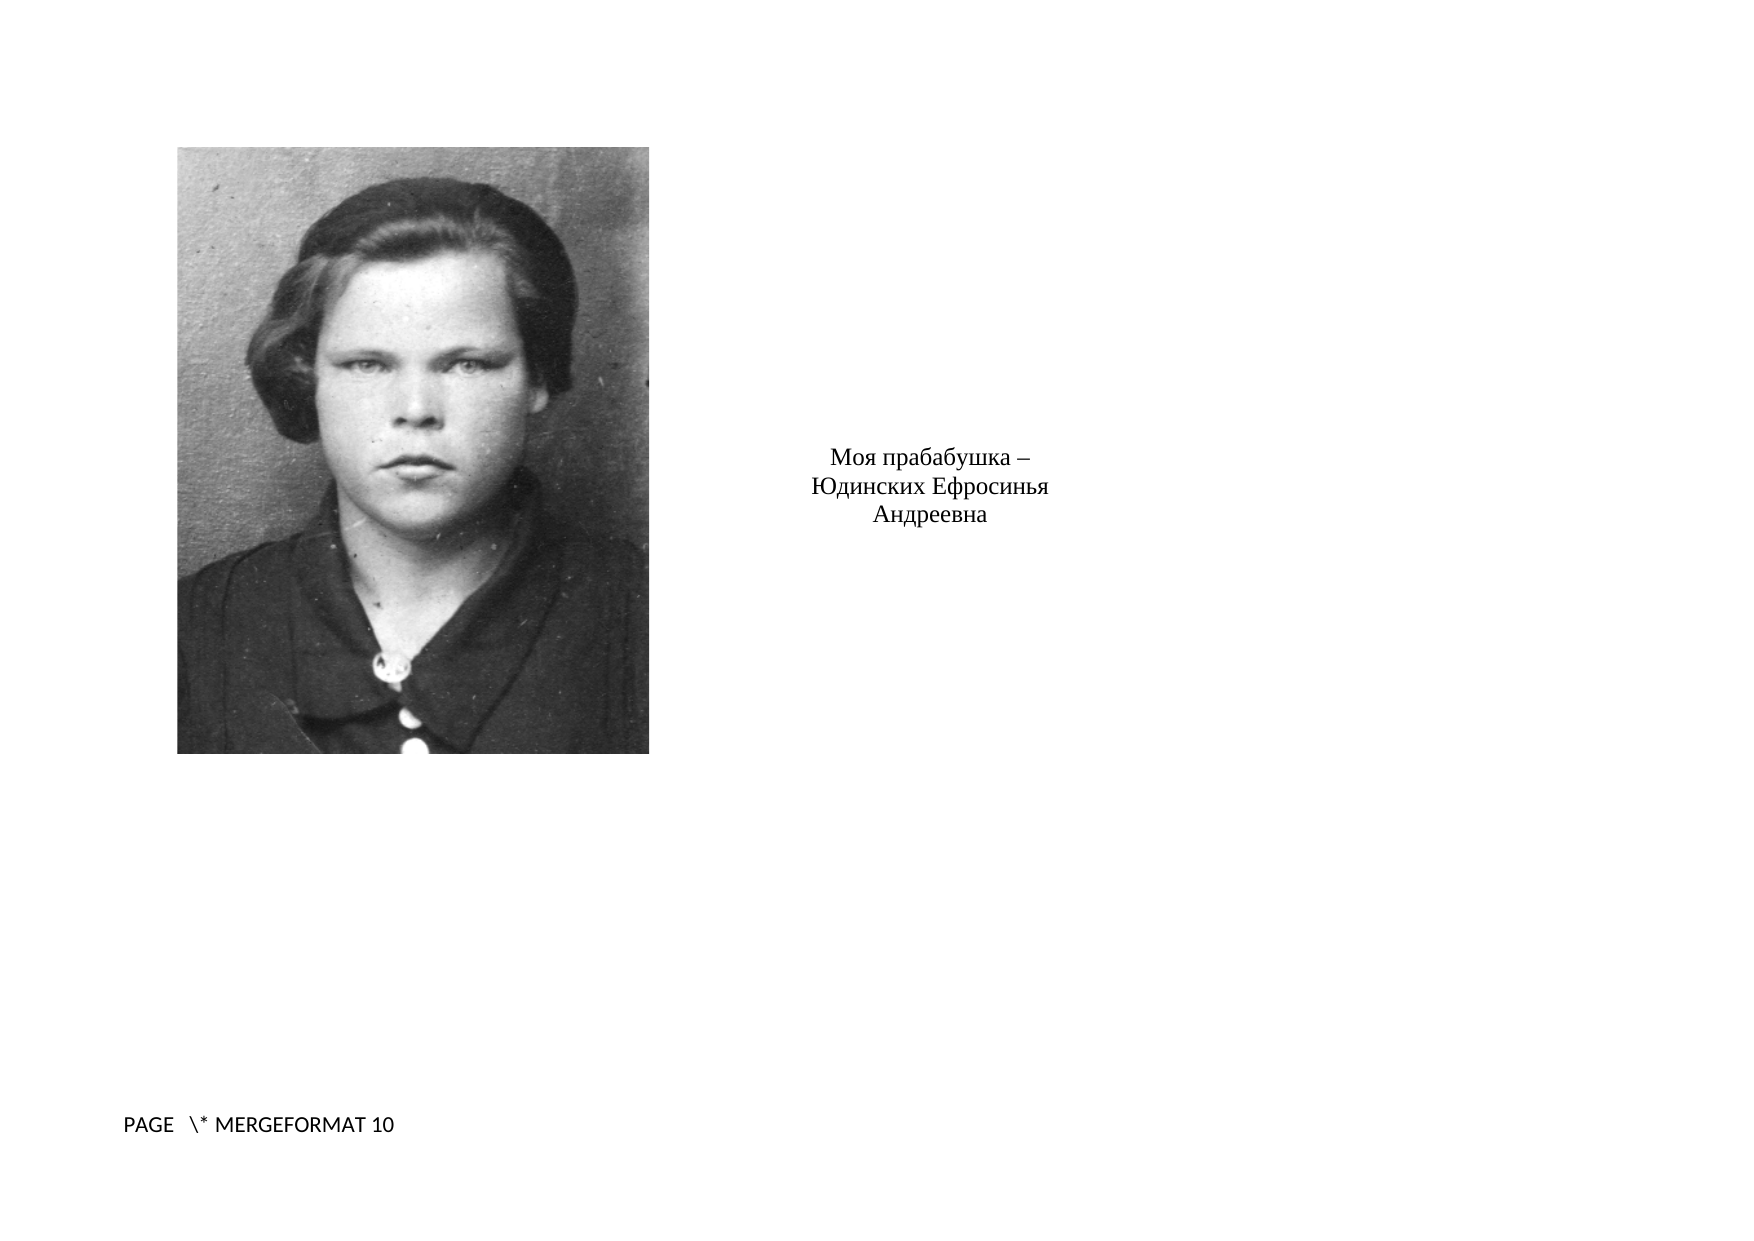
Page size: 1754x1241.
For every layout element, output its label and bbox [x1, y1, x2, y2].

picture [177, 147, 650, 754]
